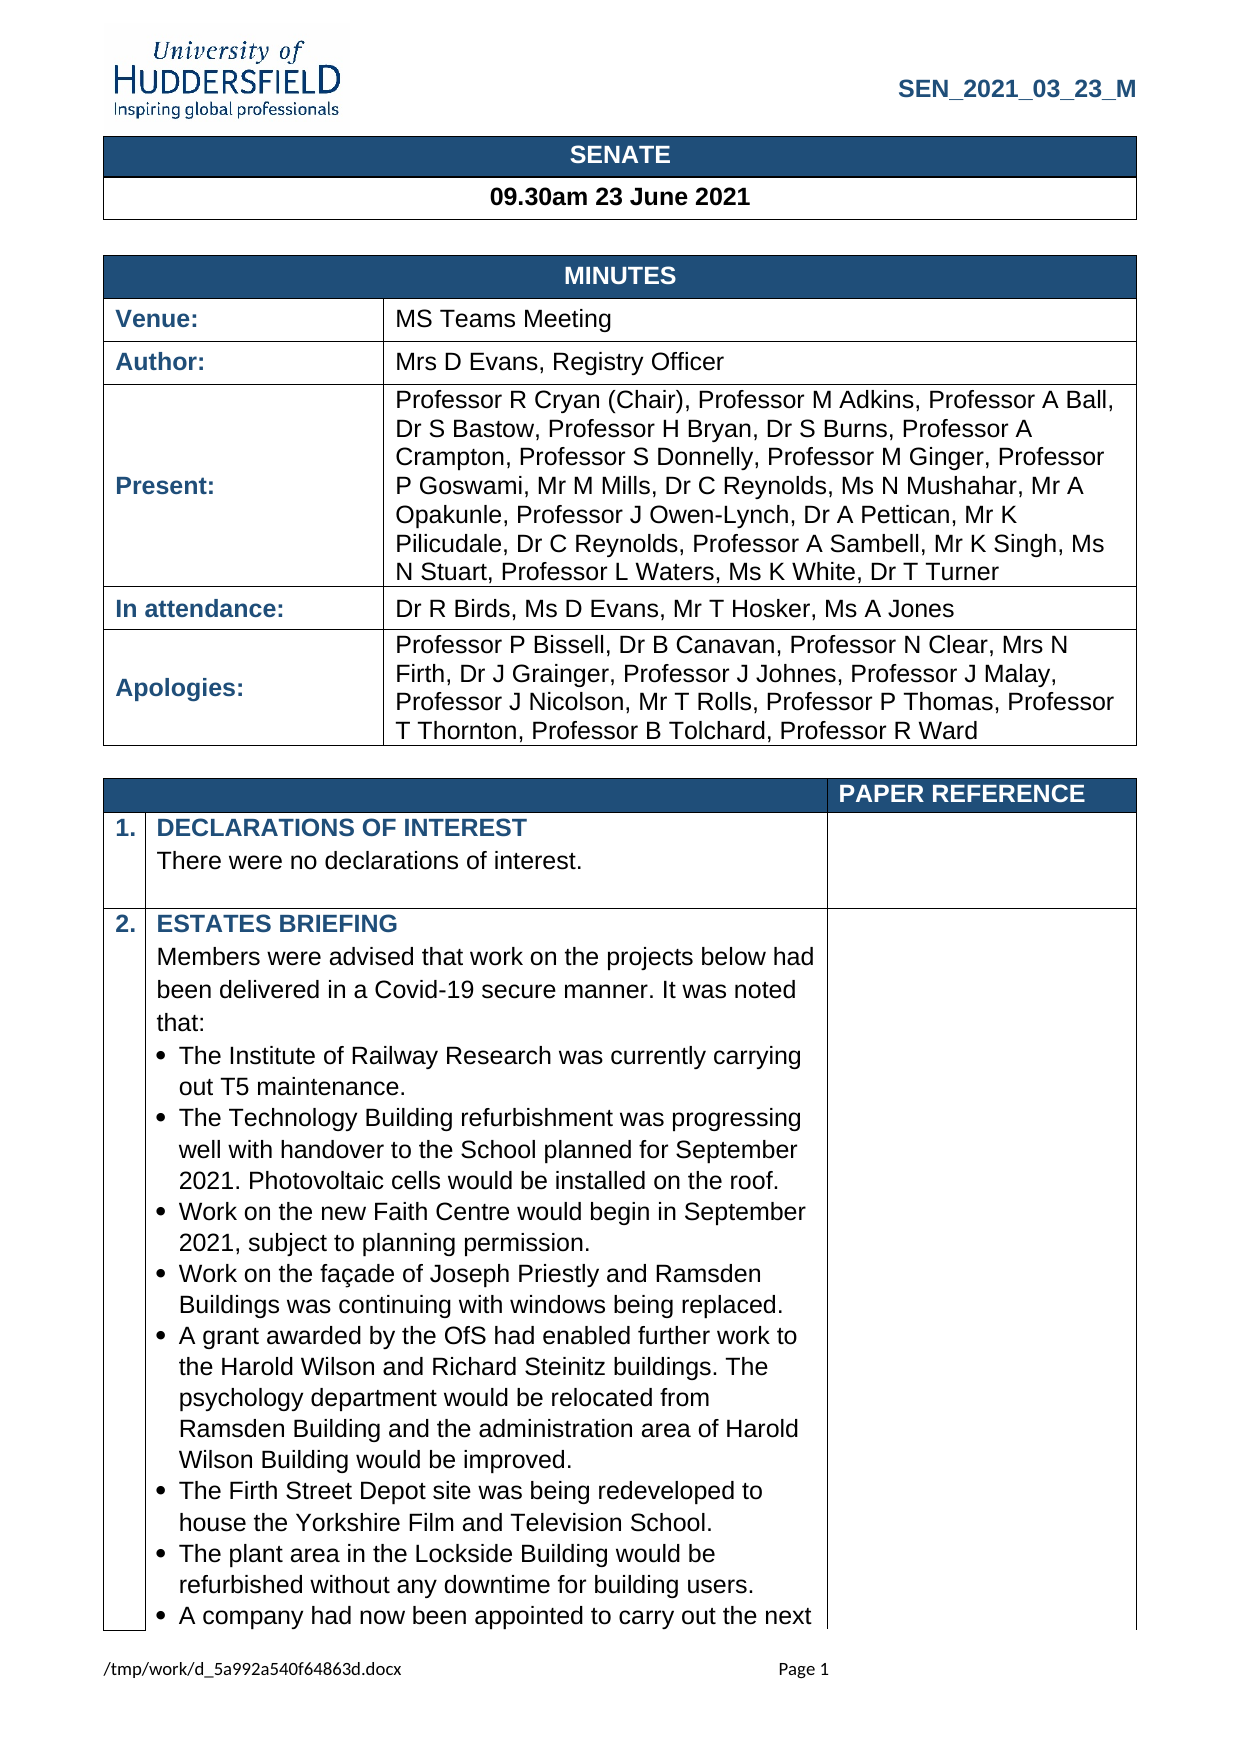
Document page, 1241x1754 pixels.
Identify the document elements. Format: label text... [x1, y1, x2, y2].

picture [103, 23, 351, 136]
table_header [104, 779, 827, 812]
table_cell Professor P Bissell, Dr B Canavan, Professor N Clear, Mrs N Firth, Dr J Grainger, Professor J Johnes, Professor J Malay, Professor J Nicolson, Mr T Rolls, Professor P Thomas, Professor T Thornton, Professor B Tolchard, Professor R Ward [384, 630, 1136, 745]
table_cell MS Teams Meeting [384, 299, 1136, 341]
table_cell Apologies: [104, 630, 383, 745]
table_cell Dr R Birds, Ms D Evans, Mr T Hosker, Ms A Jones [384, 587, 1136, 629]
table_cell Present: [104, 385, 383, 586]
table_cell DECLARATIONS OF INTEREST There were no declarations of interest. [146, 813, 827, 908]
table_cell 09.30am 23 June 2021 [104, 178, 1136, 219]
table_cell [828, 909, 1136, 1629]
table_header SENATE [104, 137, 1136, 176]
table_header MINUTES [104, 256, 1136, 298]
table_cell In attendance: [104, 587, 383, 629]
table_header PAPER REFERENCE [828, 779, 1136, 812]
table_cell Mrs D Evans, Registry Officer [384, 342, 1136, 384]
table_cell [146, 909, 827, 1629]
table_cell [828, 813, 1136, 908]
table_cell [104, 909, 145, 1629]
table_cell Professor R Cryan (Chair), Professor M Adkins, Professor A Ball, Dr S Bastow, Professor H Bryan, Dr S Burns, Professor A Crampton, Professor S Donnelly, Professor M Ginger, Professor P Goswami, Mr M Mills, Dr C Reynolds, Ms N Mushahar, Mr A Opakunle, Professor J Owen-Lynch, Dr A Pettican, Mr K Pilicudale, Dr C Reynolds, Professor A Sambell, Mr K Singh, Ms N Stuart, Professor L Waters, Ms K White, Dr T Turner [384, 385, 1136, 586]
table_cell [104, 813, 145, 908]
table_cell Venue: [104, 299, 383, 341]
table_cell Author: [104, 342, 383, 384]
